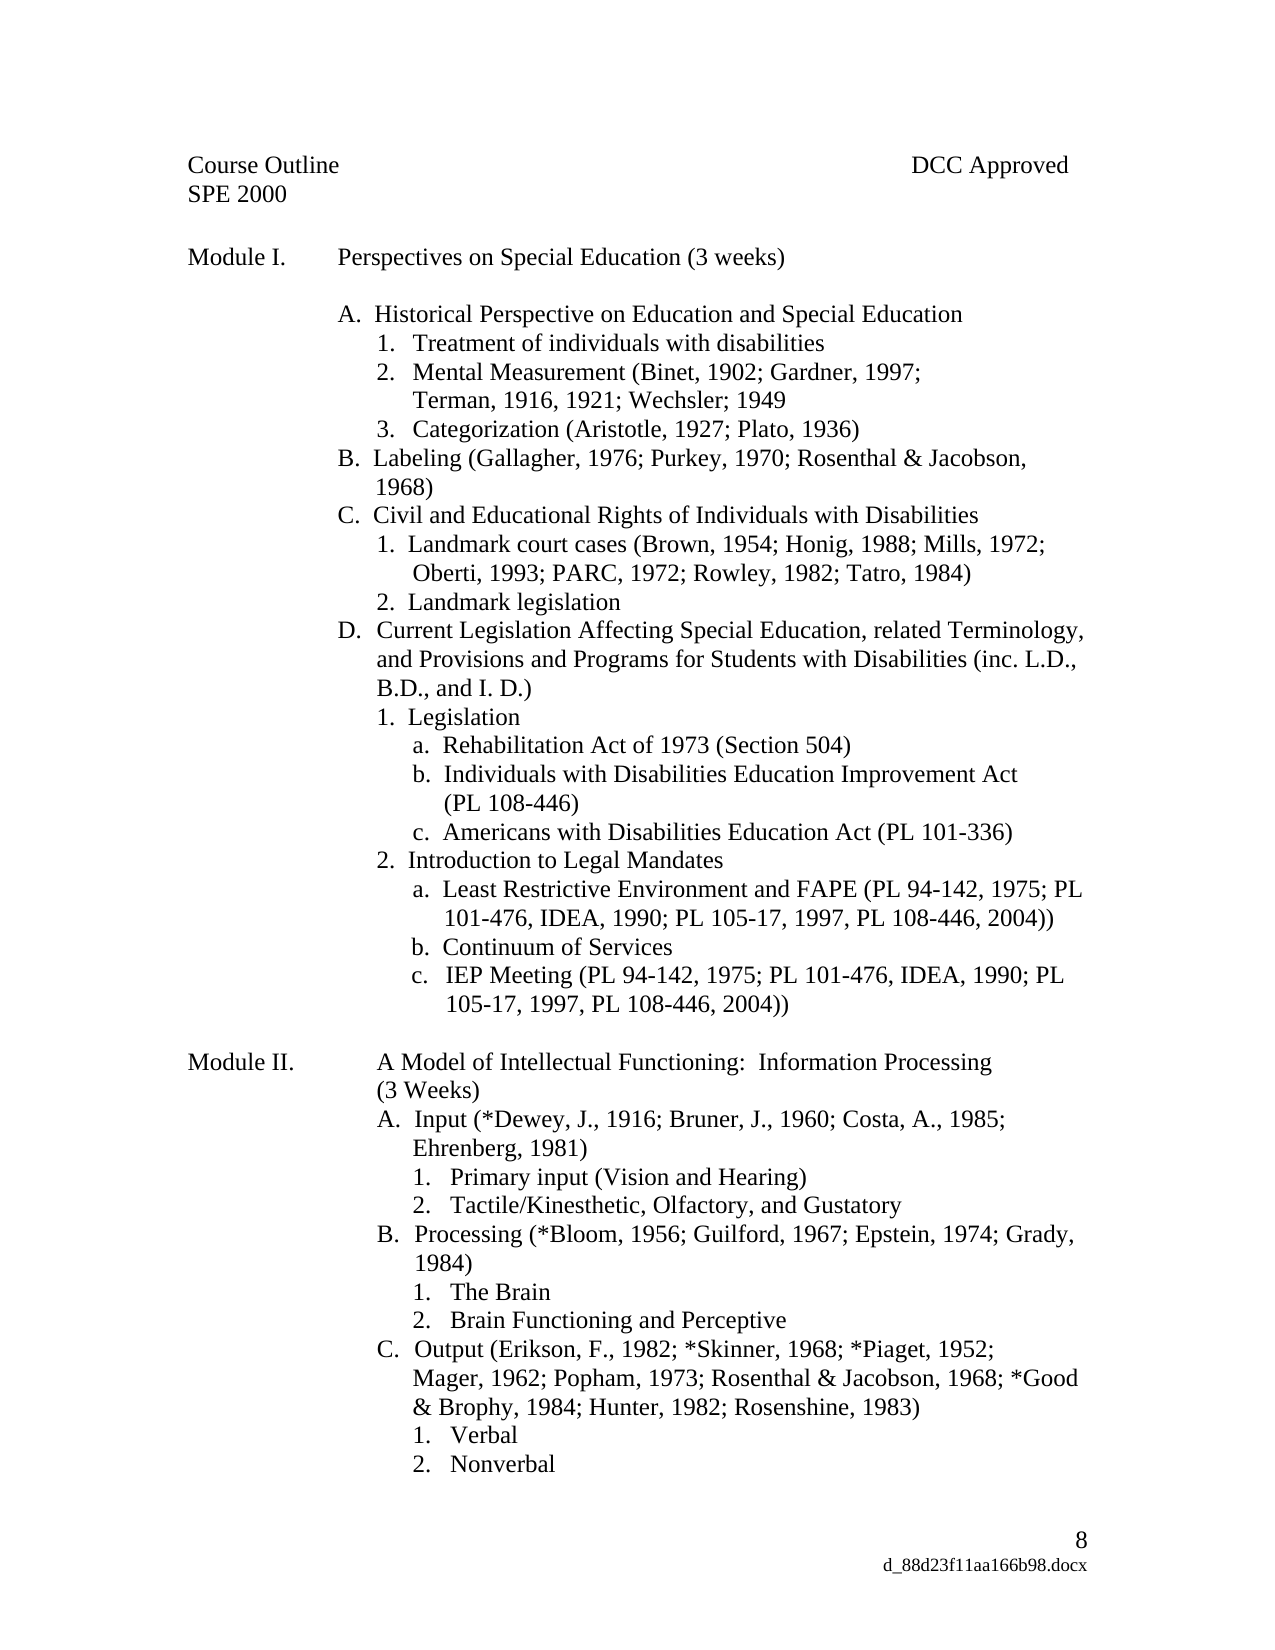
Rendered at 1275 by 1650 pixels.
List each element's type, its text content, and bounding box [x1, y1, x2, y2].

text 1. Landmark court cases (Brown, 1954; Honig, 1988; Mills, 1972; [337, 529, 1087, 558]
text c. Americans with Disabilities Education Act (PL 101-336) [337, 817, 1087, 845]
list Tactile/Kinesthetic, Olfactory, and Gustatory [412, 1190, 1087, 1219]
text 2. Mental Measurement (Binet, 1902; Gardner, 1997; [337, 357, 1087, 385]
list Verbal [412, 1420, 1087, 1449]
text B. Labeling (Gallagher, 1976; Purkey, 1970; Rosenthal & Jacobson, [337, 443, 1087, 472]
text b. Individuals with Disabilities Education Improvement Act [337, 759, 1087, 788]
text 2. Introduction to Legal Mandates [337, 845, 1087, 874]
list Nonverbal [412, 1449, 1087, 1478]
text Module I. Perspectives on Special Education (3 weeks) [187, 242, 1087, 270]
subtitle Course Outline DCC Approved [187, 150, 1087, 179]
list The Brain [412, 1277, 1087, 1305]
text a. Rehabilitation Act of 1973 (Section 504) [337, 730, 1087, 759]
text Oberti, 1993; PARC, 1972; Rowley, 1982; Tatro, 1984) [337, 558, 1087, 587]
text c. IEP Meeting (PL 94-142, 1975; PL 101-476, IDEA, 1990; PL [187, 960, 1087, 989]
text C. Civil and Educational Rights of Individuals with Disabilities [337, 500, 1087, 529]
list Input (*Dewey, J., 1916; Bruner, J., 1960; Costa, A., 1985; [377, 1104, 1087, 1133]
text 1. Treatment of individuals with disabilities [337, 328, 1087, 357]
text (PL 108-446) [337, 788, 1087, 817]
text 3. Categorization (Aristotle, 1927; Plato, 1936) [337, 414, 1087, 443]
text Mager, 1962; Popham, 1973; Rosenthal & Jacobson, 1968; *Good & Brophy, 1984; Hunter, 1982; Rosenshine, 1983) [412, 1363, 1087, 1420]
list Output (Erikson, F., 1982; *Skinner, 1968; *Piaget, 1952; [377, 1334, 1087, 1363]
list Processing (*Bloom, 1956; Guilford, 1967; Epstein, 1974; Grady, 1984) [377, 1219, 1087, 1277]
text a. Least Restrictive Environment and FAPE (PL 94-142, 1975; PL [412, 874, 1087, 903]
text (3 Weeks) [187, 1075, 1087, 1104]
text 1968) [337, 472, 1087, 500]
list Primary input (Vision and Hearing) [412, 1162, 1087, 1190]
text Terman, 1916, 1921; Wechsler; 1949 [337, 385, 1087, 414]
text A. Historical Perspective on Education and Special Education [262, 299, 1087, 328]
text Ehrenberg, 1981) [187, 1133, 1087, 1162]
text Module II. A Model of Intellectual Functioning: Information Processing [187, 1047, 1087, 1075]
text 105-17, 1997, PL 108-446, 2004)) [187, 989, 1087, 1018]
text 1. Legislation [337, 702, 1087, 730]
text 2. Landmark legislation [337, 587, 1087, 615]
text b. Continuum of Services [337, 932, 1087, 960]
text D. Current Legislation Affecting Special Education, related Terminology, and Provisions and Programs for Students with Disabilities (inc. L.D., B.D., and I. D.) [337, 615, 1087, 702]
list Brain Functioning and Perceptive [412, 1305, 1087, 1334]
text 101-476, IDEA, 1990; PL 105-17, 1997, PL 108-446, 2004)) [412, 903, 1087, 932]
subtitle SPE 2000 [187, 179, 1087, 207]
